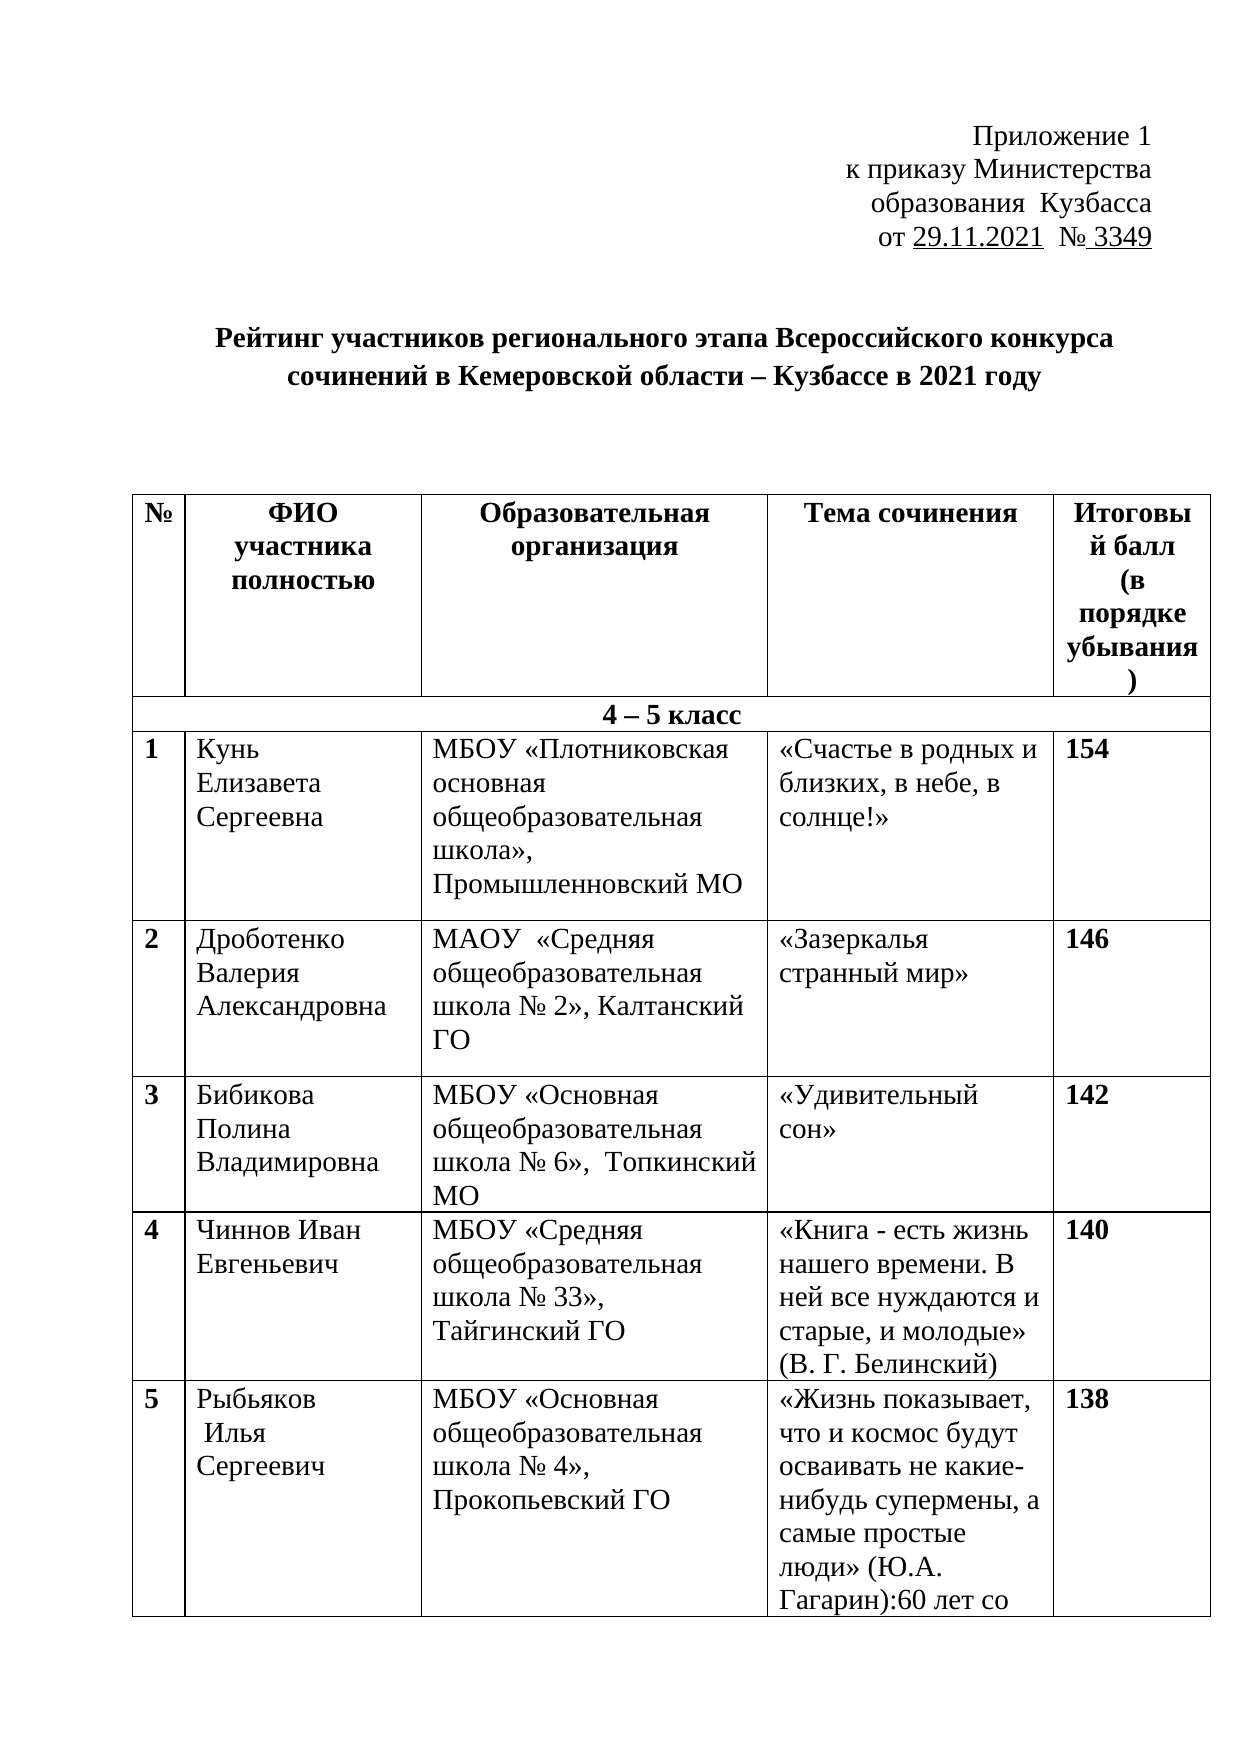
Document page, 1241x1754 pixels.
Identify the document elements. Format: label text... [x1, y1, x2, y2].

text Рейтинг участников регионального этапа Всероссийского конкурса сочинений в Кемеровской области – Кузбассе в 2021 году [177, 320, 1152, 392]
table_header № [133, 495, 184, 696]
table_cell «Удивительный сон» [768, 1077, 1053, 1211]
text от 29.11.2021 № 3349 [177, 219, 1152, 252]
table_cell Бибикова Полина Владимировна [186, 1077, 421, 1211]
table_cell МБОУ «Средняя общеобразовательная школа № 33», Тайгинский ГО [422, 1213, 767, 1380]
table_cell 2 [133, 921, 184, 1076]
table_cell «Счастье в родных и близких, в небе, в солнце!» [768, 732, 1053, 920]
table_cell Кунь Елизавета Сергеевна [186, 732, 421, 920]
table_cell МБОУ «Плотниковская основная общеобразовательная школа», Промышленновский МО [422, 732, 767, 920]
table_cell 138 [1054, 1381, 1210, 1616]
table_cell 154 [1054, 732, 1210, 920]
table_cell МАОУ «Средняя общеобразовательная школа № 2», Калтанский ГО [422, 921, 767, 1076]
table_header ФИО участника полностью [186, 495, 421, 696]
table_cell «Зазеркалья странный мир» [768, 921, 1053, 1076]
table_cell 1 [133, 732, 184, 920]
text к приказу Министерства [177, 152, 1152, 185]
table_cell 140 [1054, 1213, 1210, 1380]
table_cell 5 [133, 1381, 184, 1616]
table_cell 4 [133, 1213, 184, 1380]
text образования Кузбасса [177, 185, 1152, 219]
table_header Тема сочинения [768, 495, 1053, 696]
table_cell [768, 1381, 1053, 1616]
table_header Итоговый балл (в порядке убывания) [1054, 495, 1210, 696]
text Приложение 1 [177, 118, 1152, 152]
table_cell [186, 1381, 421, 1616]
table_cell 142 [1054, 1077, 1210, 1211]
table_cell 3 [133, 1077, 184, 1211]
table_cell Дроботенко Валерия Александровна [186, 921, 421, 1076]
table_cell «Книга - есть жизнь нашего времени. В ней все нуждаются и старые, и молодые» (В. Г. Белинский) [768, 1213, 1053, 1380]
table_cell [422, 1381, 767, 1616]
table_cell Чиннов Иван Евгеньевич [186, 1213, 421, 1380]
table_cell 146 [1054, 921, 1210, 1076]
table_cell 4 – 5 класс [133, 697, 1210, 731]
table_cell МБОУ «Основная общеобразовательная школа № 6», Топкинский МО [422, 1077, 767, 1211]
table_header Образовательная организация [422, 495, 767, 696]
